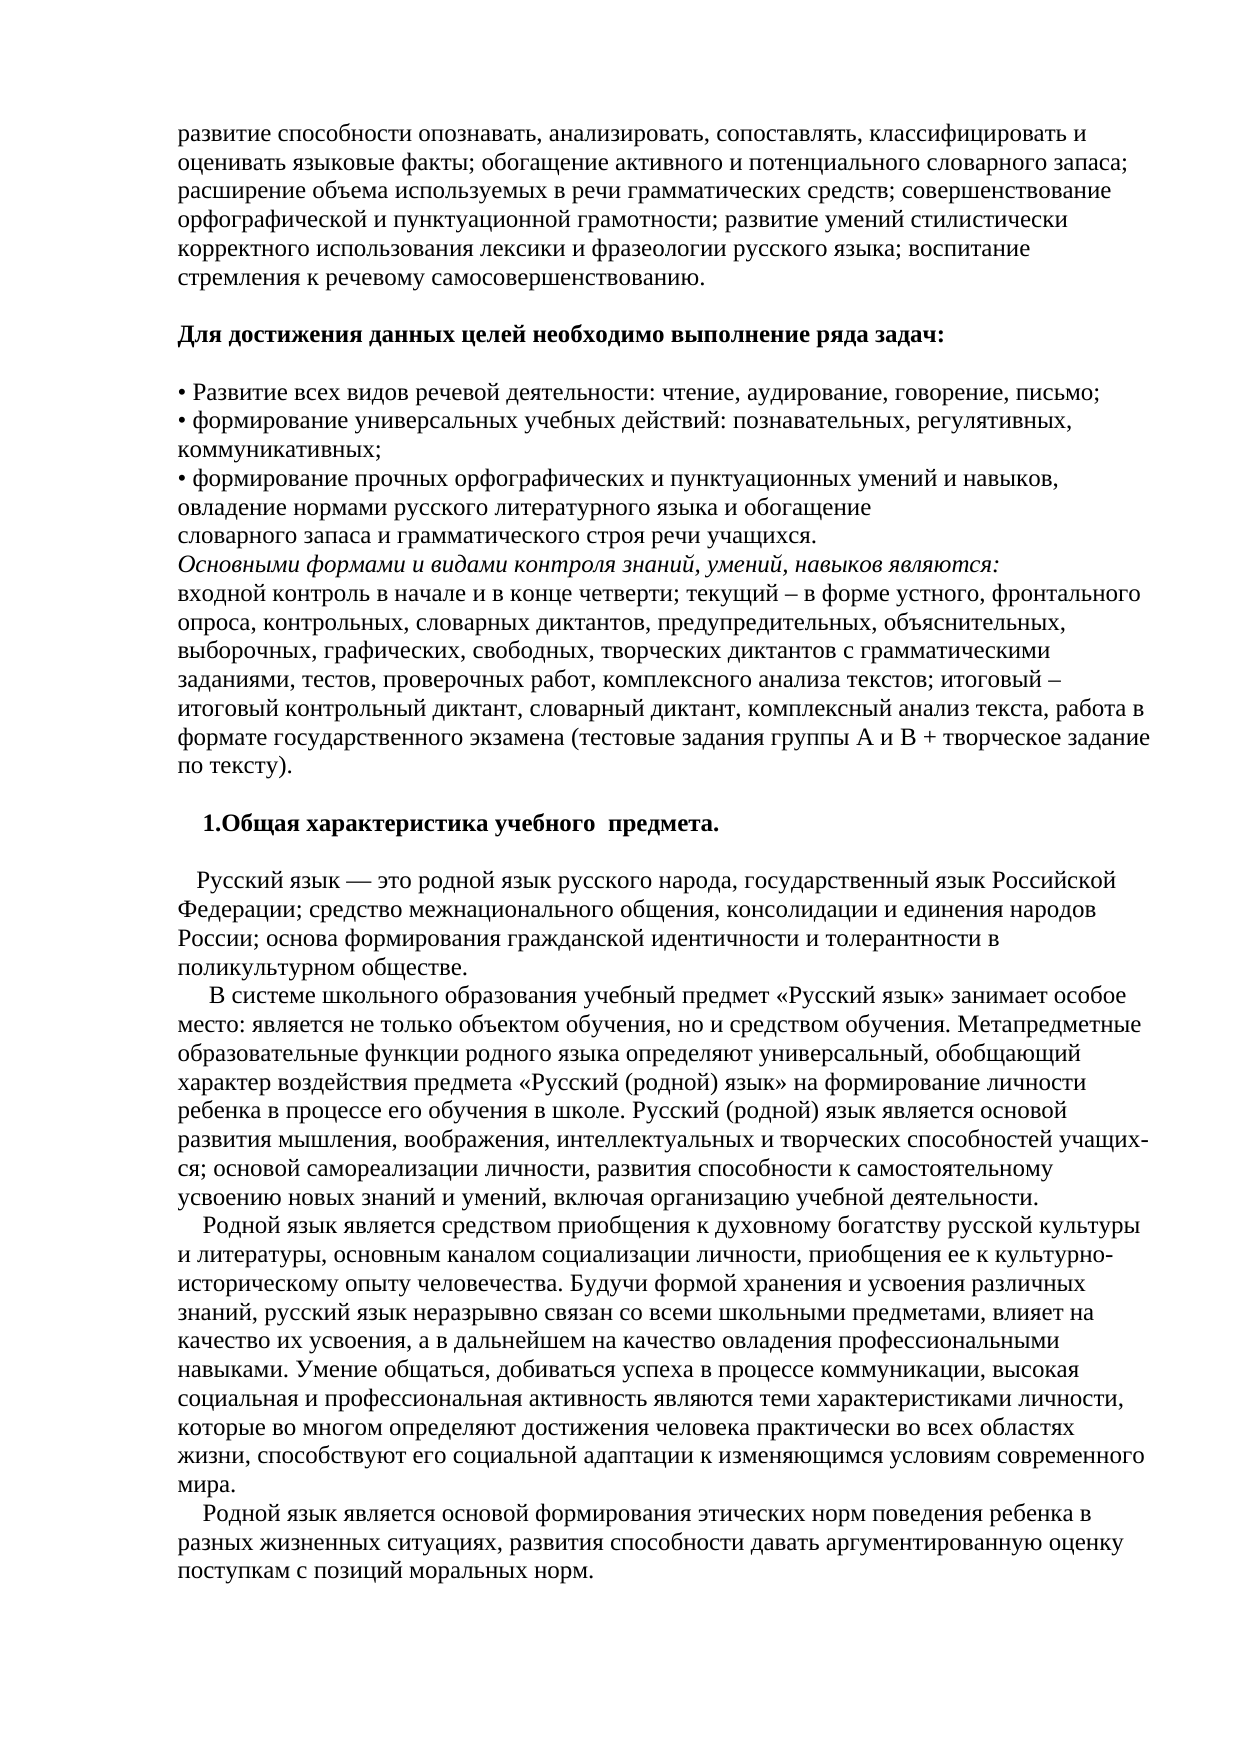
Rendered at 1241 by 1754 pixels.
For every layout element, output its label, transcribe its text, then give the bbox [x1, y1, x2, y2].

text Родной язык является средством приобщения к духовному богатству русской культуры и литературы, основным каналом социализации личности, приобщения ее к культурно-историческому опыту человечества. Будучи формой хранения и усвоения различных знаний, русский язык неразрывно связан со всеми школьными предметами, влияет на качество их усвоения, а в дальнейшем на качество овладения профессиональными навыками. Умение общаться, добиваться успеха в процессе коммуникации, высокая социальная и профессиональная активность являются теми характеристиками личности, которые во многом определяют достижения человека практически во всех областях жизни, способствуют его социальной адаптации к изменяющимся условиям современного мира. [177, 1211, 1152, 1498]
text 1.Общая характеристика учебного предмета. [177, 808, 1152, 837]
text входной контроль в начале и в конце четверти; текущий – в форме устного, фронтального опроса, контрольных, словарных диктантов, предупредительных, объяснительных, выборочных, графических, свободных, творческих диктантов с грамматическими заданиями, тестов, проверочных работ, комплексного анализа текстов; итоговый – итоговый контрольный диктант, словарный диктант, комплексный анализ текста, работа в формате государственного экзамена (тестовые задания группы А и В + творческое задание по тексту). [177, 578, 1152, 779]
text В системе школьного образования учебный предмет «Русский язык» занимает особое место: является не только объектом обучения, но и средством обучения. Метапредметные образовательные функции родного языка определяют универсальный, обобщающий характер воздействия предмета «Русский (родной) язык» на формирование личности ребенка в процессе его обучения в школе. Русский (родной) язык является основой развития мышления, воображения, интеллектуальных и творческих способностей учащихся; основой самореализации личности, развития способности к самостоятельному усвоению новых знаний и умений, включая организацию учебной деятельности. [177, 981, 1152, 1211]
text • формирование универсальных учебных действий: познавательных, регулятивных, коммуникативных; [177, 406, 1152, 463]
text Для достижения данных целей необходимо выполнение ряда задач: [177, 319, 1152, 348]
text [177, 118, 1152, 291]
text Родной язык является основой формирования этических норм поведения ребенка в разных жизненных ситуациях, развития способности давать аргументированную оценку поступкам с позиций моральных норм. [177, 1498, 1152, 1584]
text Русский язык — это родной язык русского народа, государственный язык Российской Федерации; средство межнационального общения, консолидации и единения народов России; основа формирования гражданской идентичности и толерантности в поликультурном обществе. [177, 866, 1152, 981]
text Основными формами и видами контроля знаний, умений, навыков являются: [177, 549, 1152, 578]
text словарного запаса и грамматического строя речи учащихся. [177, 521, 1152, 549]
text • формирование прочных орфографических и пунктуационных умений и навыков, овладение нормами русского литературного языка и обогащение [177, 463, 1152, 521]
text • Развитие всех видов речевой деятельности: чтение, аудирование, говорение, письмо; [177, 377, 1152, 406]
